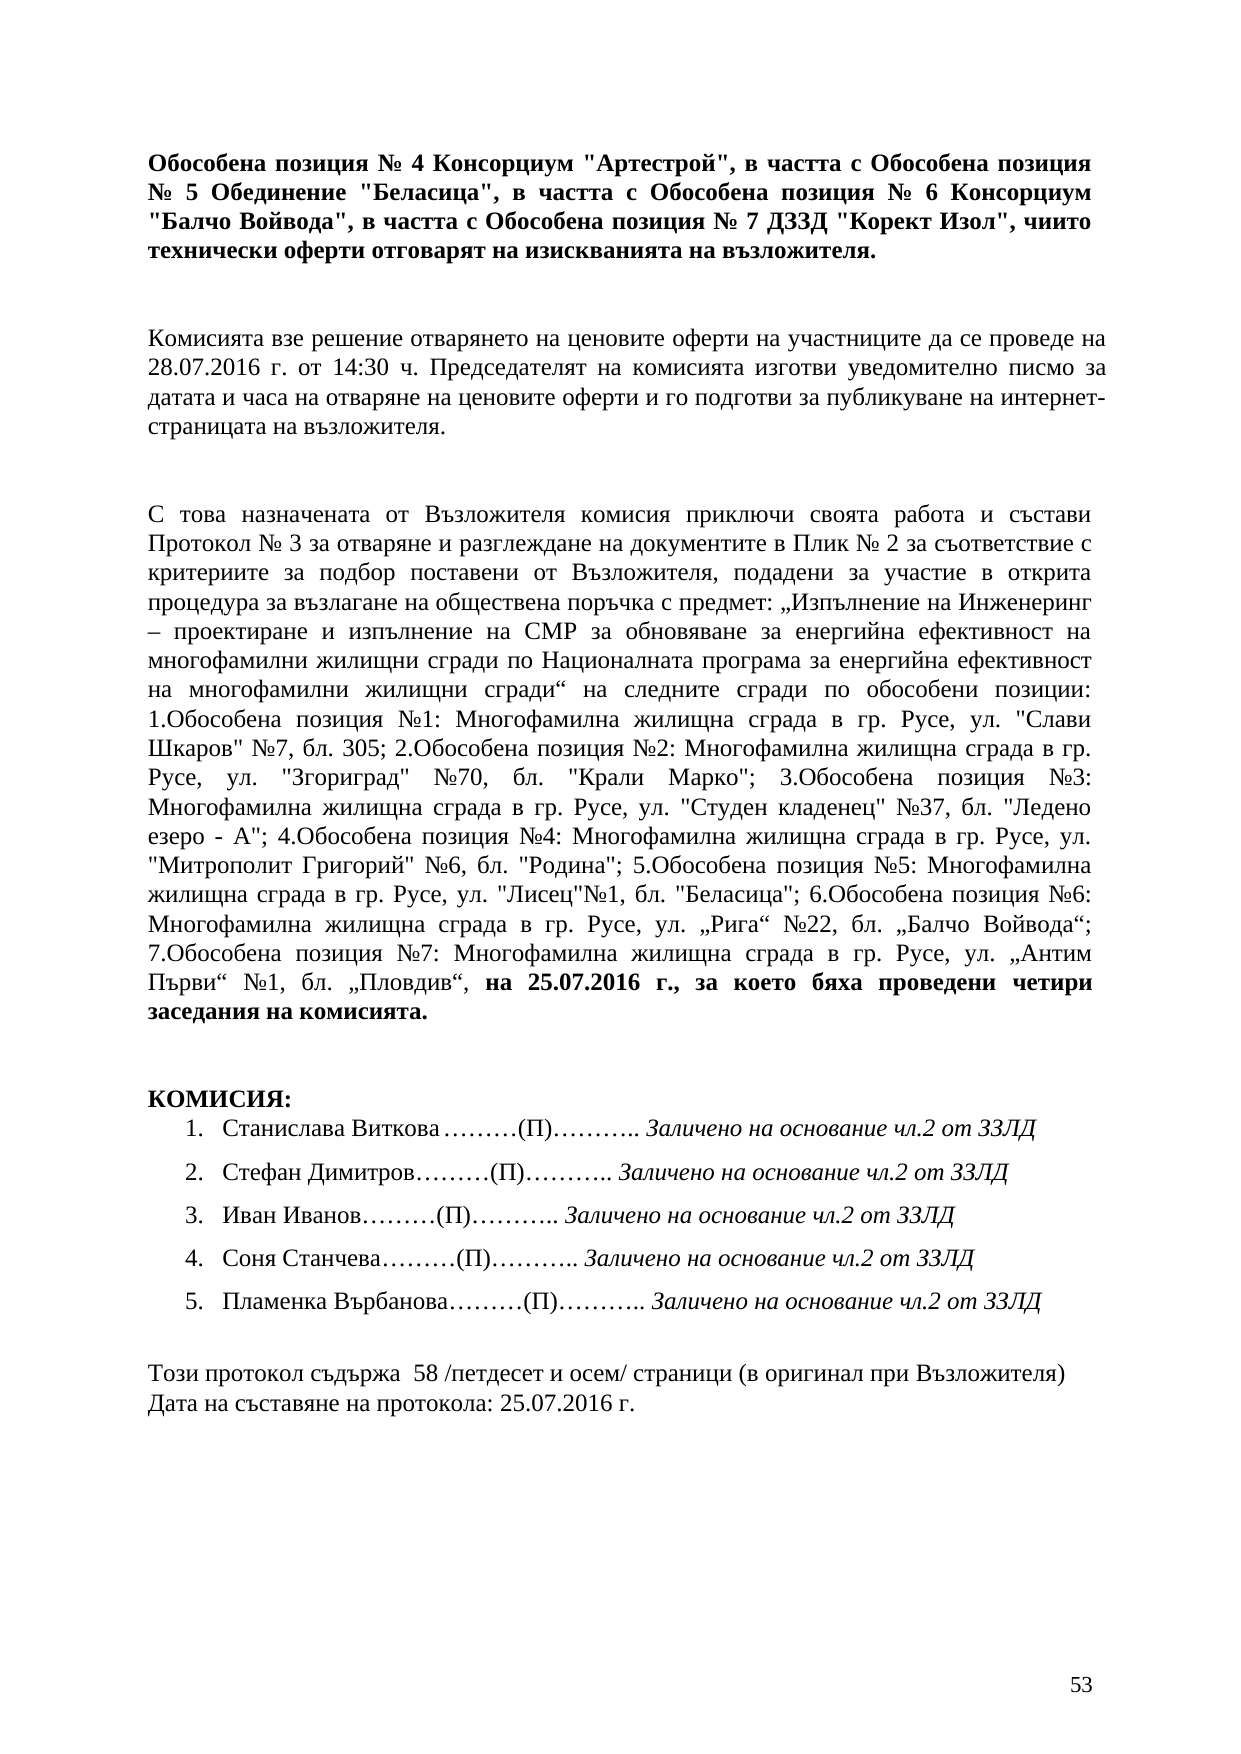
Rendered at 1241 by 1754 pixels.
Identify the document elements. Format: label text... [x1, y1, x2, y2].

text Дата на съставяне на протокола: 25.07.2016 г. [148, 1388, 1093, 1416]
list Стефан Димитров………(П)……….. Заличено на основание чл.2 от ЗЗЛД [185, 1157, 1093, 1185]
list Иван Иванов………(П)……….. Заличено на основание чл.2 от ЗЗЛД [185, 1200, 1093, 1228]
text КОМИСИЯ: [148, 1084, 1093, 1113]
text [148, 148, 1093, 264]
list Соня Станчева………(П)……….. Заличено на основание чл.2 от ЗЗЛД [185, 1243, 1093, 1272]
list Пламенка Върбанова………(П)……….. Заличено на основание чл.2 от ЗЗЛД [185, 1286, 1093, 1315]
list Станислава Виткова ………(П)……….. Заличено на основание чл.2 от ЗЗЛД [185, 1113, 1093, 1142]
text С това назначената от Възложителя комисия приключи своята работа и състави Протокол № 3 за отваряне и разглеждане на документите в Плик № 2 за съответствие с критериите за подбор поставени от Възложителя, подадени за участие в открита процедура за възлагане на обществена поръчка с предмет: „Изпълнение на Инженеринг – проектиране и изпълнение на СМР за обновяване за енергийна ефективност на многофамилни жилищни сгради по Националната програма за енергийна ефективност на многофамилни жилищни сгради“ на следните сгради по обособени позиции: 1.Обособена позиция №1: Многофамилна жилищна сграда в гр. Русе, ул. "Слави Шкаров" №7, бл. 305; 2.Обособена позиция №2: Многофамилна жилищна сграда в гр. Русе, ул. "Згориград" №70, бл. "Крали Марко"; 3.Обособена позиция №3: Многофамилна жилищна сграда в гр. Русе, ул. "Студен кладенец" №37, бл. "Ледено езеро - А"; 4.Обособена позиция №4: Многофамилна жилищна сграда в гр. Русе, ул. "Митрополит Григорий" №6, бл. "Родина"; 5.Обособена позиция №5: Многофамилна жилищна сграда в гр. Русе, ул. "Лисец"№1, бл. "Беласица"; 6.Обособена позиция №6: Многофамилна жилищна сграда в гр. Русе, ул. „Рига“ №22, бл. „Балчо Войвода“; 7.Обособена позиция №7: Многофамилна жилищна сграда в гр. Русе, ул. „Антим Първи“ №1, бл. „Пловдив“, на 25.07.2016 г., за което бяха проведени четири заседания на комисията. [148, 499, 1093, 1025]
text Този протокол съдържа 58 /петдесет и осем/ страници (в оригинал при Възложителя) [148, 1358, 1093, 1387]
text Комисията взе решение отварянето на ценовите оферти на участниците да се проведе на 28.07.2016 г. от 14:30 ч. Председателят на комисията изготви уведомително писмо за датата и часа на отваряне на ценовите оферти и го подготви за публикуване на интернет-страницата на възложителя. [148, 323, 1108, 440]
